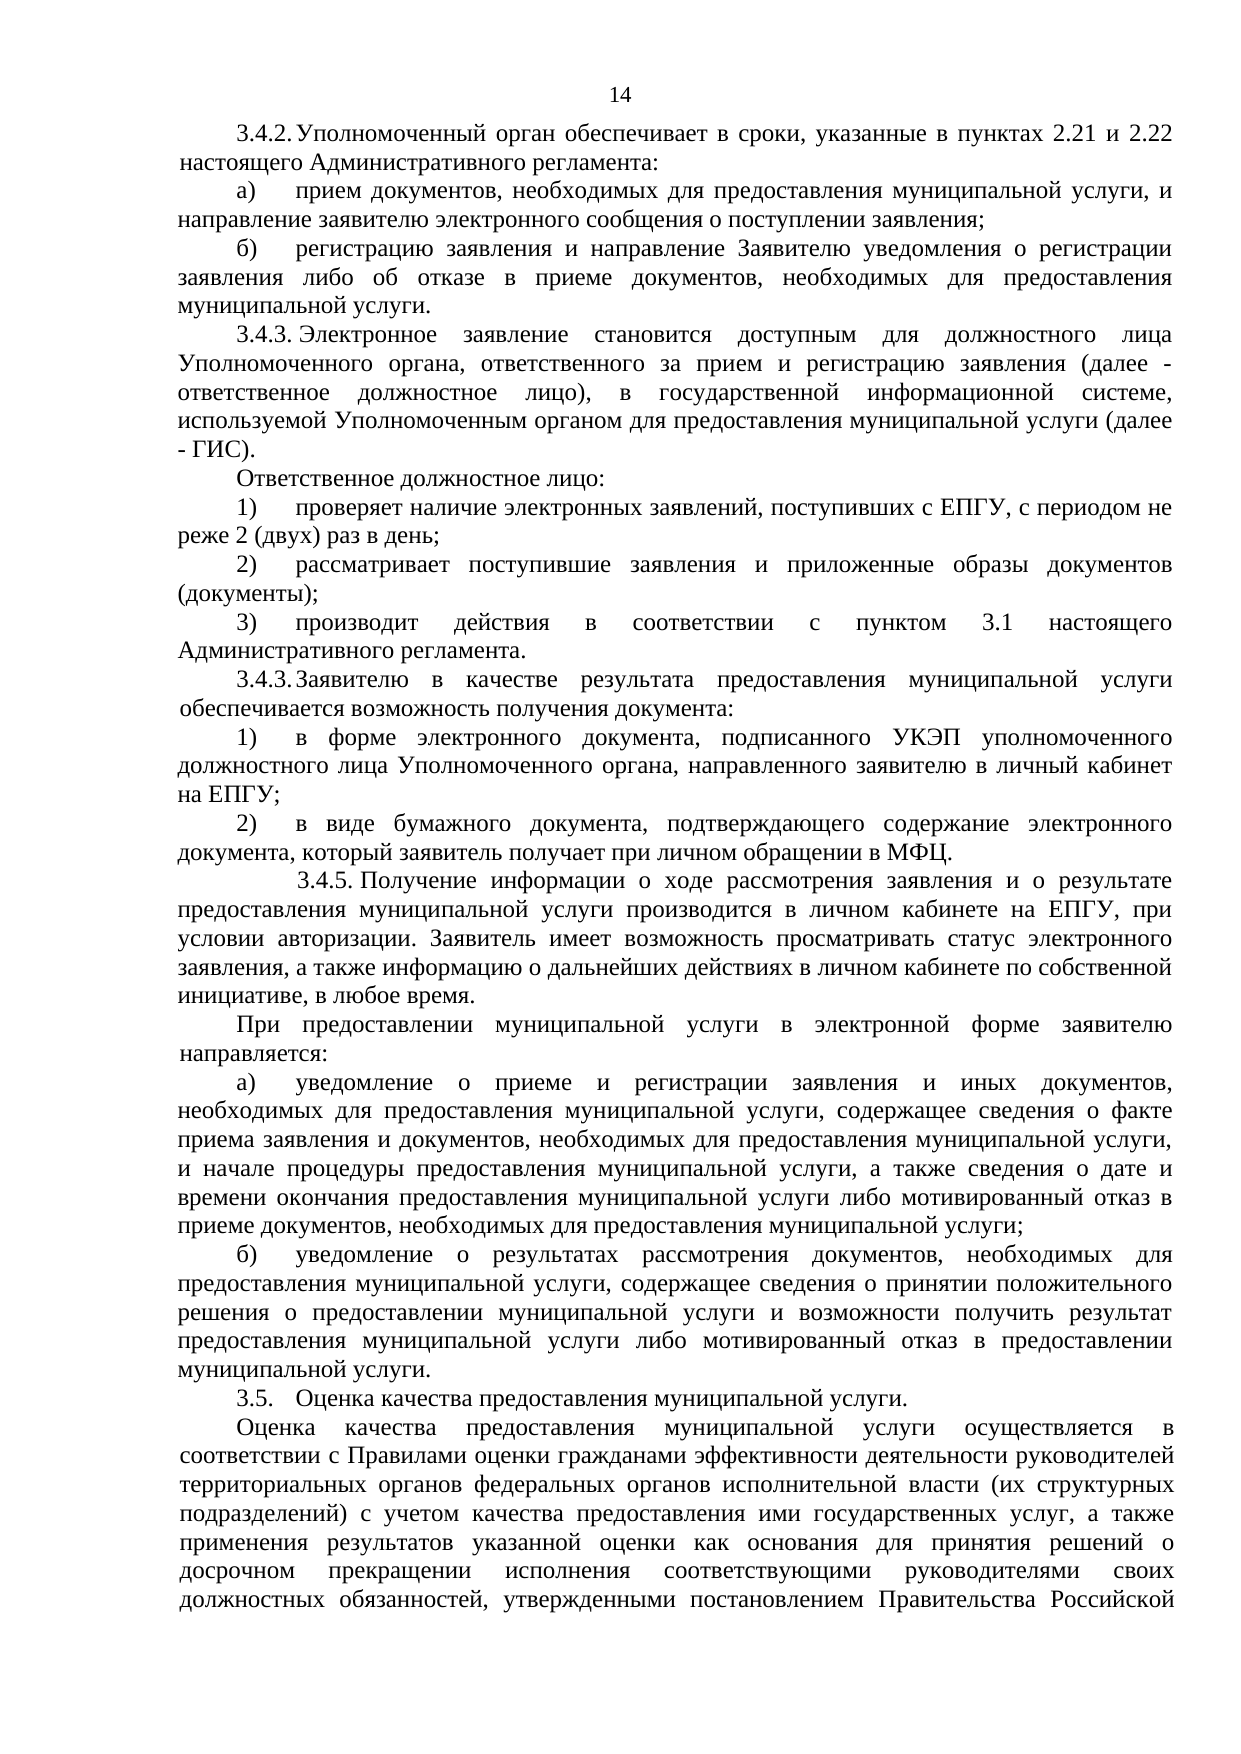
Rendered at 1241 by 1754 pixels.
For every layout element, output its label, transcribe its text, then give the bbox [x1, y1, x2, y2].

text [179, 1412, 1175, 1613]
text 3.4.5. Получение информации о ходе рассмотрения заявления и о результате предоставления муниципальной услуги производится в личном кабинете на ЕПГУ, при условии авторизации. Заявитель имеет возможность просматривать статус электронного заявления, а также информацию о дальнейших действиях в личном кабинете по собственной инициативе, в любое время. [177, 866, 1173, 1009]
list Оценка качества предоставления муниципальной услуги. [179, 1383, 1173, 1412]
list проверяет наличие электронных заявлений, поступивших с ЕПГУ, с периодом не реже 2 (двух) раз в день; [177, 492, 1173, 549]
list уведомление о результатах рассмотрения документов, необходимых для предоставления муниципальной услуги, содержащее сведения о принятии положительного решения о предоставлении муниципальной услуги и возможности получить результат предоставления муниципальной услуги либо мотивированный отказ в предоставлении муниципальной услуги. [177, 1239, 1173, 1383]
list в форме электронного документа, подписанного УКЭП уполномоченного должностного лица Уполномоченного органа, направленного заявителю в личный кабинет на ЕПГУ; [177, 722, 1173, 808]
text 3.4.3. Электронное заявление становится доступным для должностного лица Уполномоченного органа, ответственного за прием и регистрацию заявления (далее -ответственное должностное лицо), в государственной информационной системе, используемой Уполномоченным органом для предоставления муниципальной услуги (далее - ГИС). [177, 319, 1173, 463]
text Ответственное должностное лицо: [177, 463, 1175, 492]
list уведомление о приеме и регистрации заявления и иных документов, необходимых для предоставления муниципальной услуги, содержащее сведения о факте приема заявления и документов, необходимых для предоставления муниципальной услуги, и начале процедуры предоставления муниципальной услуги, а также сведения о дате и времени окончания предоставления муниципальной услуги либо мотивированный отказ в приеме документов, необходимых для предоставления муниципальной услуги; [177, 1067, 1173, 1239]
text При предоставлении муниципальной услуги в электронной форме заявителю направляется: [179, 1009, 1173, 1067]
list в виде бумажного документа, подтверждающего содержание электронного документа, который заявитель получает при личном обращении в МФЦ. [177, 808, 1173, 866]
list Уполномоченный орган обеспечивает в сроки, указанные в пунктах 2.21 и 2.22 настоящего Административного регламента: [179, 118, 1173, 176]
list регистрацию заявления и направление Заявителю уведомления о регистрации заявления либо об отказе в приеме документов, необходимых для предоставления муниципальной услуги. [177, 233, 1173, 319]
list прием документов, необходимых для предоставления муниципальной услуги, и направление заявителю электронного сообщения о поступлении заявления; [177, 176, 1173, 233]
list Заявителю в качестве результата предоставления муниципальной услуги обеспечивается возможность получения документа: [179, 664, 1173, 722]
list производит действия в соответствии с пунктом 3.1 настоящего Административного регламента. [177, 607, 1173, 664]
list рассматривает поступившие заявления и приложенные образы документов (документы); [177, 549, 1173, 607]
